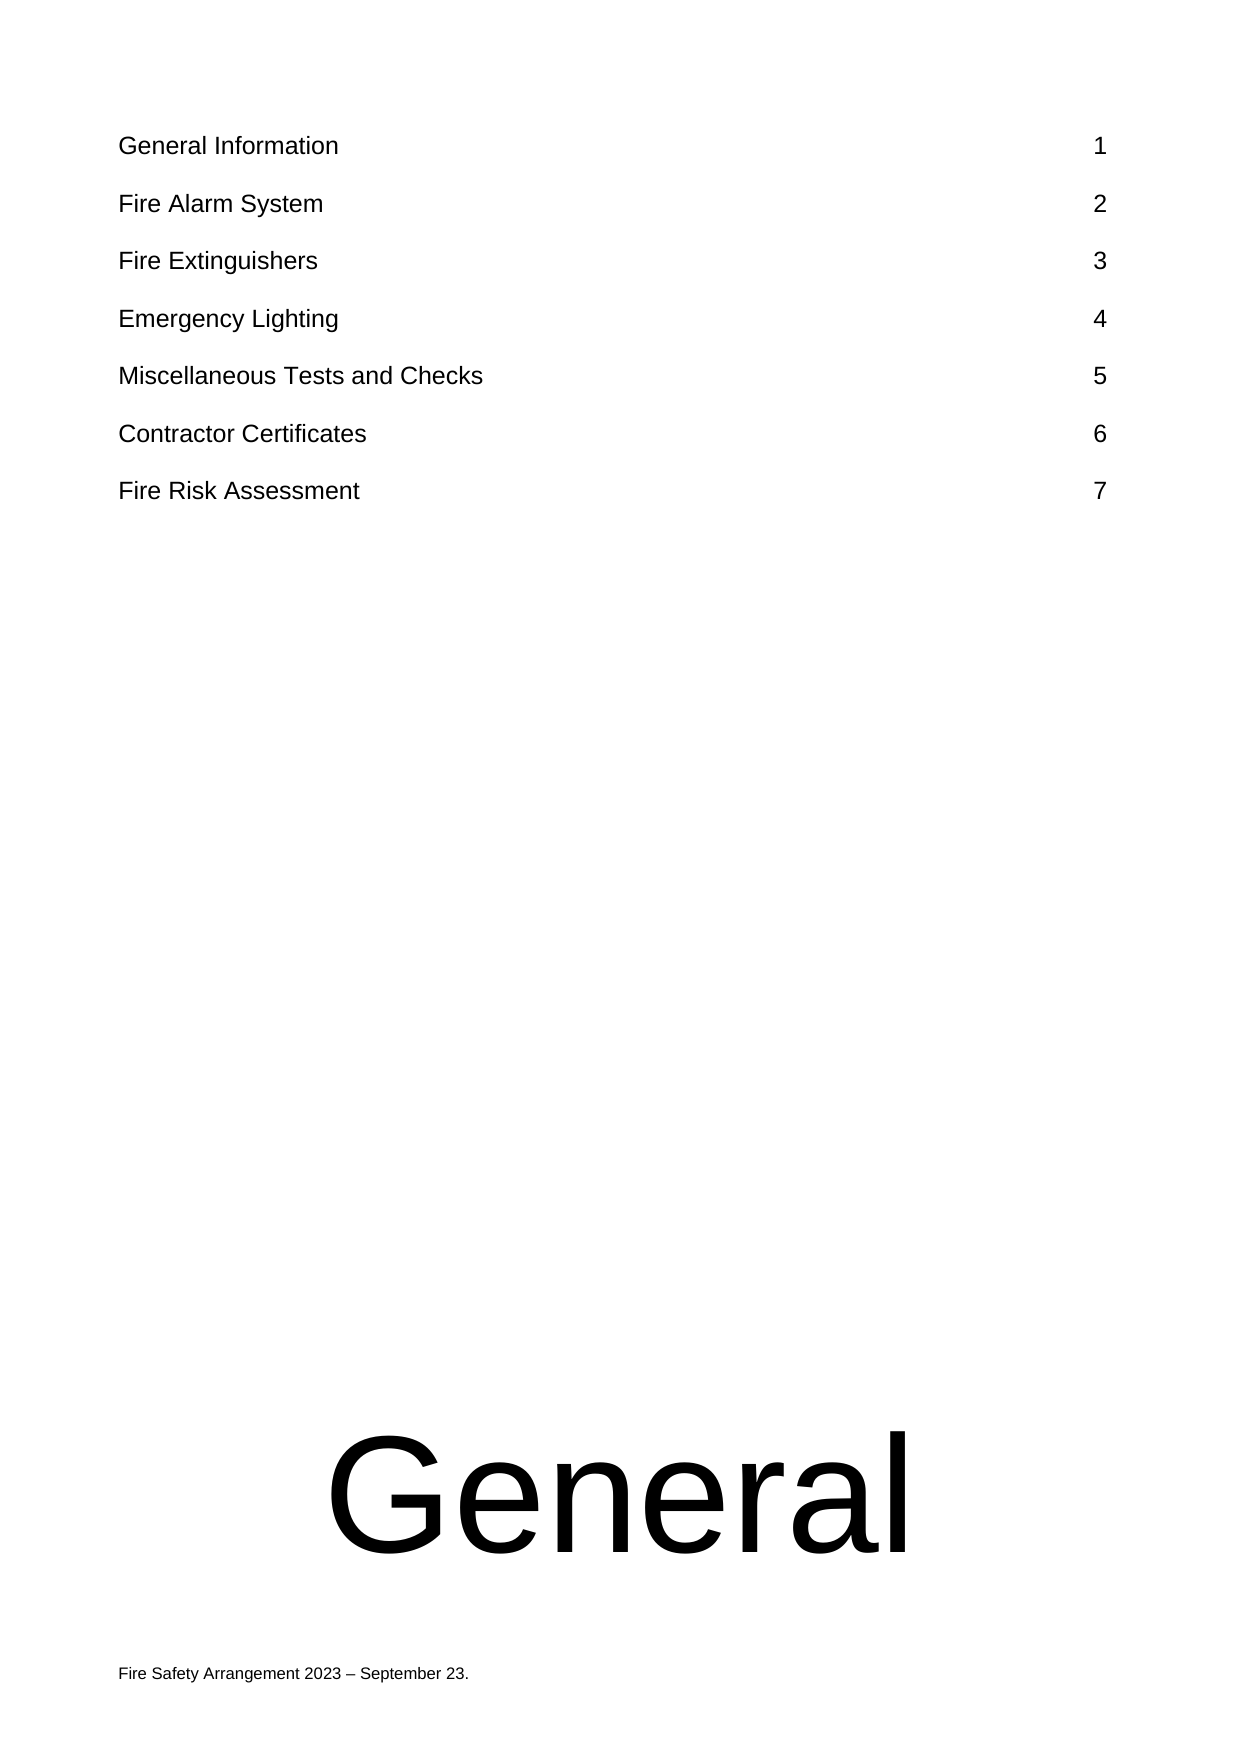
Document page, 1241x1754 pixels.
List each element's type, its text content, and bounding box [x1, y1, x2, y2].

text General Information 1 [118, 131, 1122, 160]
text Contractor Certificates 6 [118, 419, 1122, 448]
text General [118, 1396, 1122, 1588]
text Fire Risk Assessment 7 [118, 476, 1122, 505]
text Fire Alarm System 2 [118, 189, 1122, 218]
text Emergency Lighting 4 [118, 304, 1122, 333]
text Miscellaneous Tests and Checks 5 [118, 361, 1122, 390]
text Fire Extinguishers 3 [118, 246, 1122, 275]
